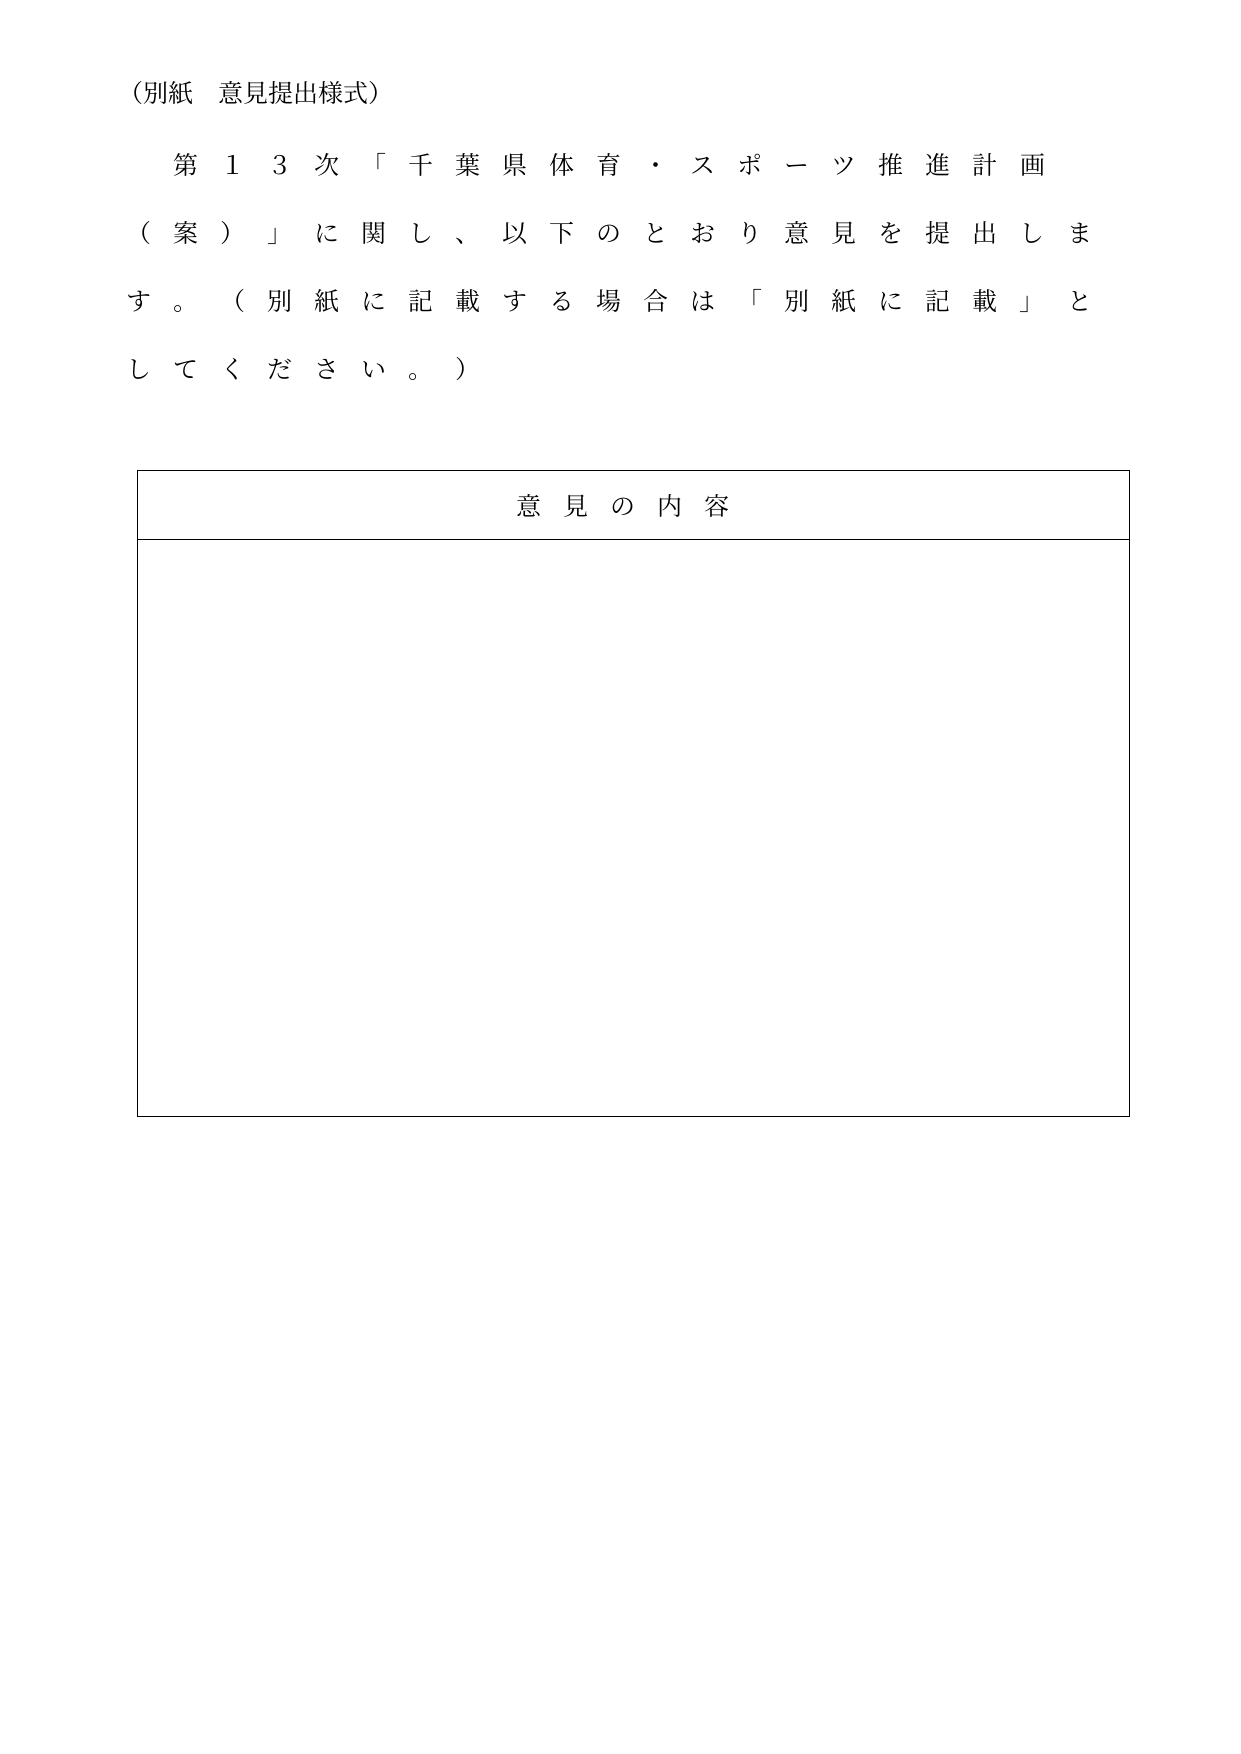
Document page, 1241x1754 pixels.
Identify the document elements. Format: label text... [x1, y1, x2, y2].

table_cell [138, 540, 1129, 1116]
text 第１３次「千葉県体育・スポーツ推進計画（案）」に関し、以下のとおり意見を提出します。（別紙に記載する場合は「別紙に記載」としてください。） [126, 130, 1114, 402]
table_header 意見の内容 [138, 471, 1129, 538]
